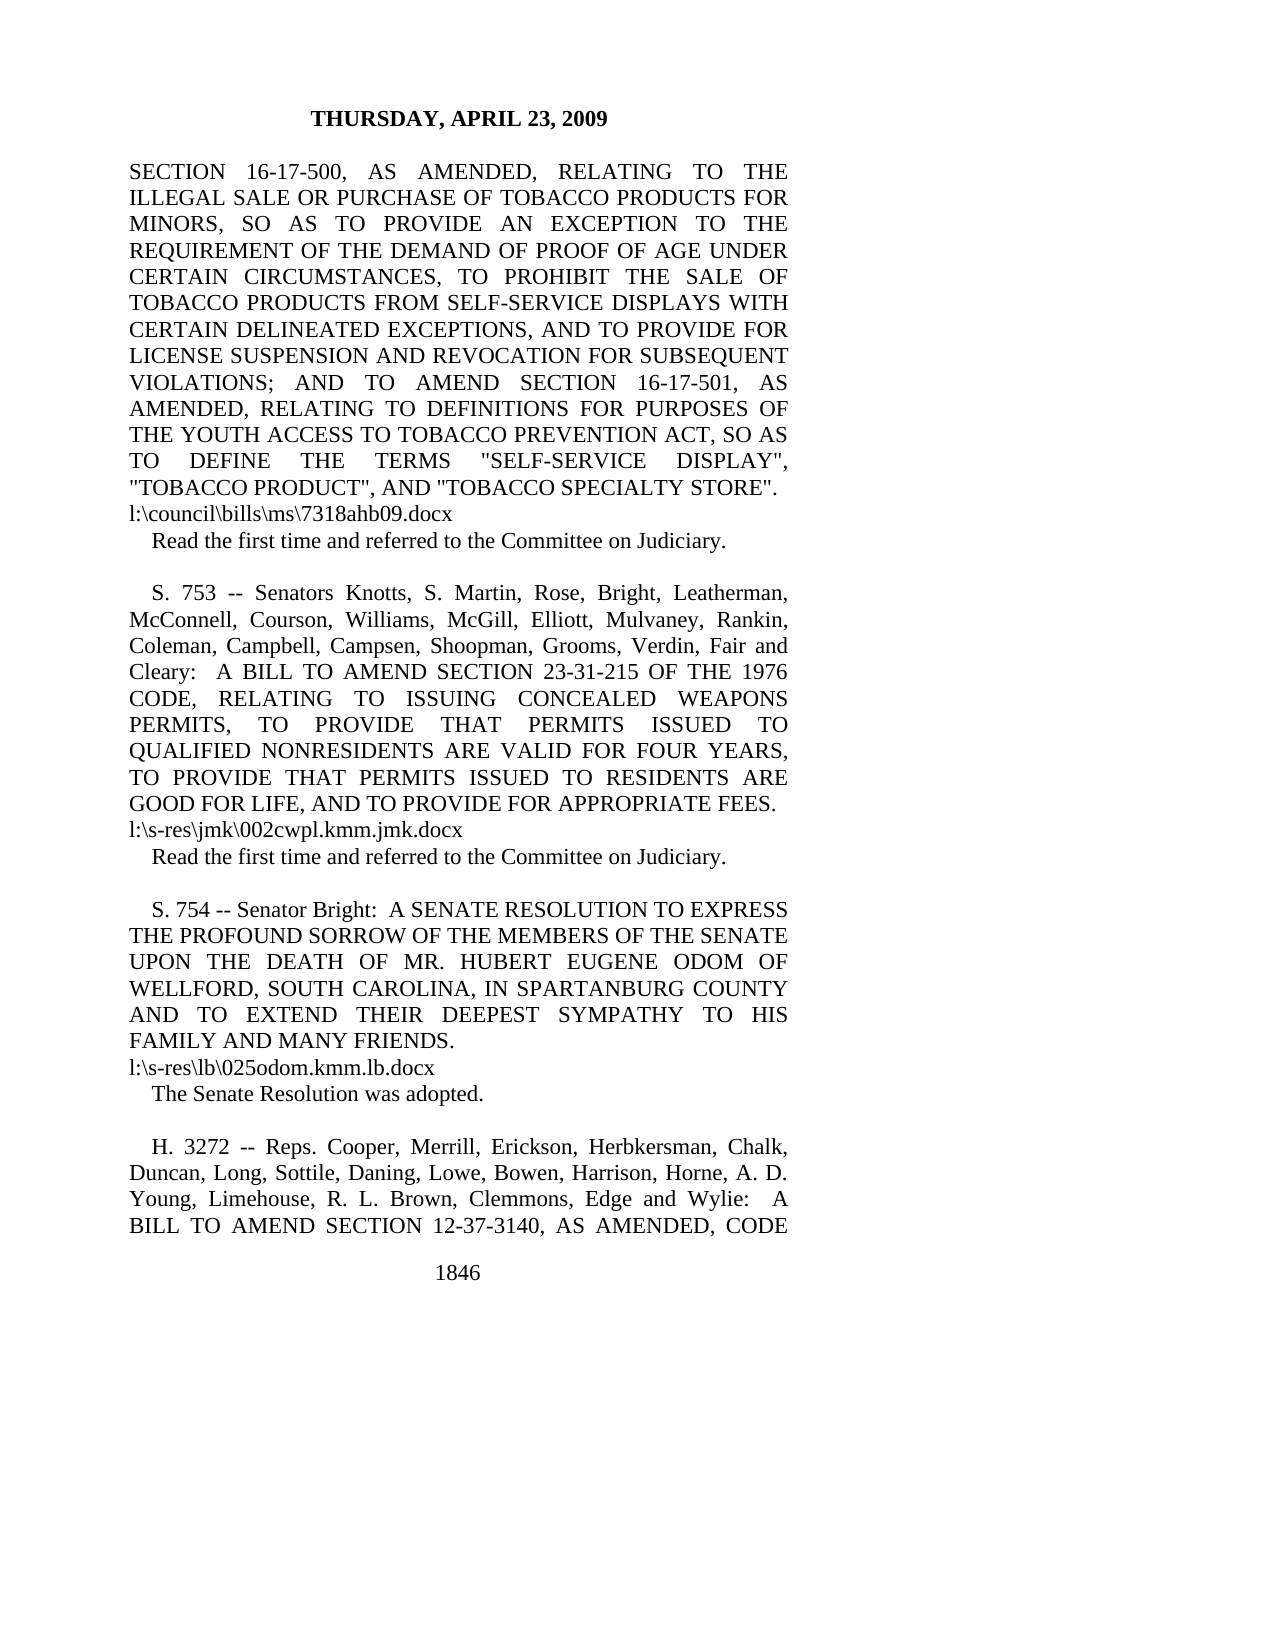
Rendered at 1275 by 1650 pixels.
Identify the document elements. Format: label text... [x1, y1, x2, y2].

text S. 753 -- Senators Knotts, S. Martin, Rose, Bright, Leatherman, McConnell, Courson, Williams, McGill, Elliott, Mulvaney, Rankin, Coleman, Campbell, Campsen, Shoopman, Grooms, Verdin, Fair and Cleary: A BILL TO AMEND SECTION 23-31-215 OF THE 1976 CODE, RELATING TO ISSUING CONCEALED WEAPONS PERMITS, TO PROVIDE THAT PERMITS ISSUED TO QUALIFIED NONRESIDENTS ARE VALID FOR FOUR YEARS, TO PROVIDE THAT PERMITS ISSUED TO RESIDENTS ARE GOOD FOR LIFE, AND TO PROVIDE FOR APPROPRIATE FEES. [129, 579, 789, 817]
text l:\council\bills\ms\7318ahb09.docx [129, 500, 789, 527]
text Read the first time and referred to the Committee on Judiciary. [129, 527, 789, 553]
text l:\s-res\jmk\002cwpl.kmm.jmk.docx [129, 817, 789, 843]
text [129, 158, 789, 500]
text l:\s-res\lb\025odom.kmm.lb.docx [129, 1054, 789, 1080]
text Read the first time and referred to the Committee on Judiciary. [129, 843, 789, 869]
text The Senate Resolution was adopted. [129, 1080, 789, 1106]
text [129, 1133, 789, 1238]
text S. 754 -- Senator Bright: A SENATE RESOLUTION TO EXPRESS THE PROFOUND SORROW OF THE MEMBERS OF THE SENATE UPON THE DEATH OF MR. HUBERT EUGENE ODOM OF WELLFORD, SOUTH CAROLINA, IN SPARTANBURG COUNTY AND TO EXTEND THEIR DEEPEST SYMPATHY TO HIS FAMILY AND MANY FRIENDS. [129, 896, 789, 1054]
